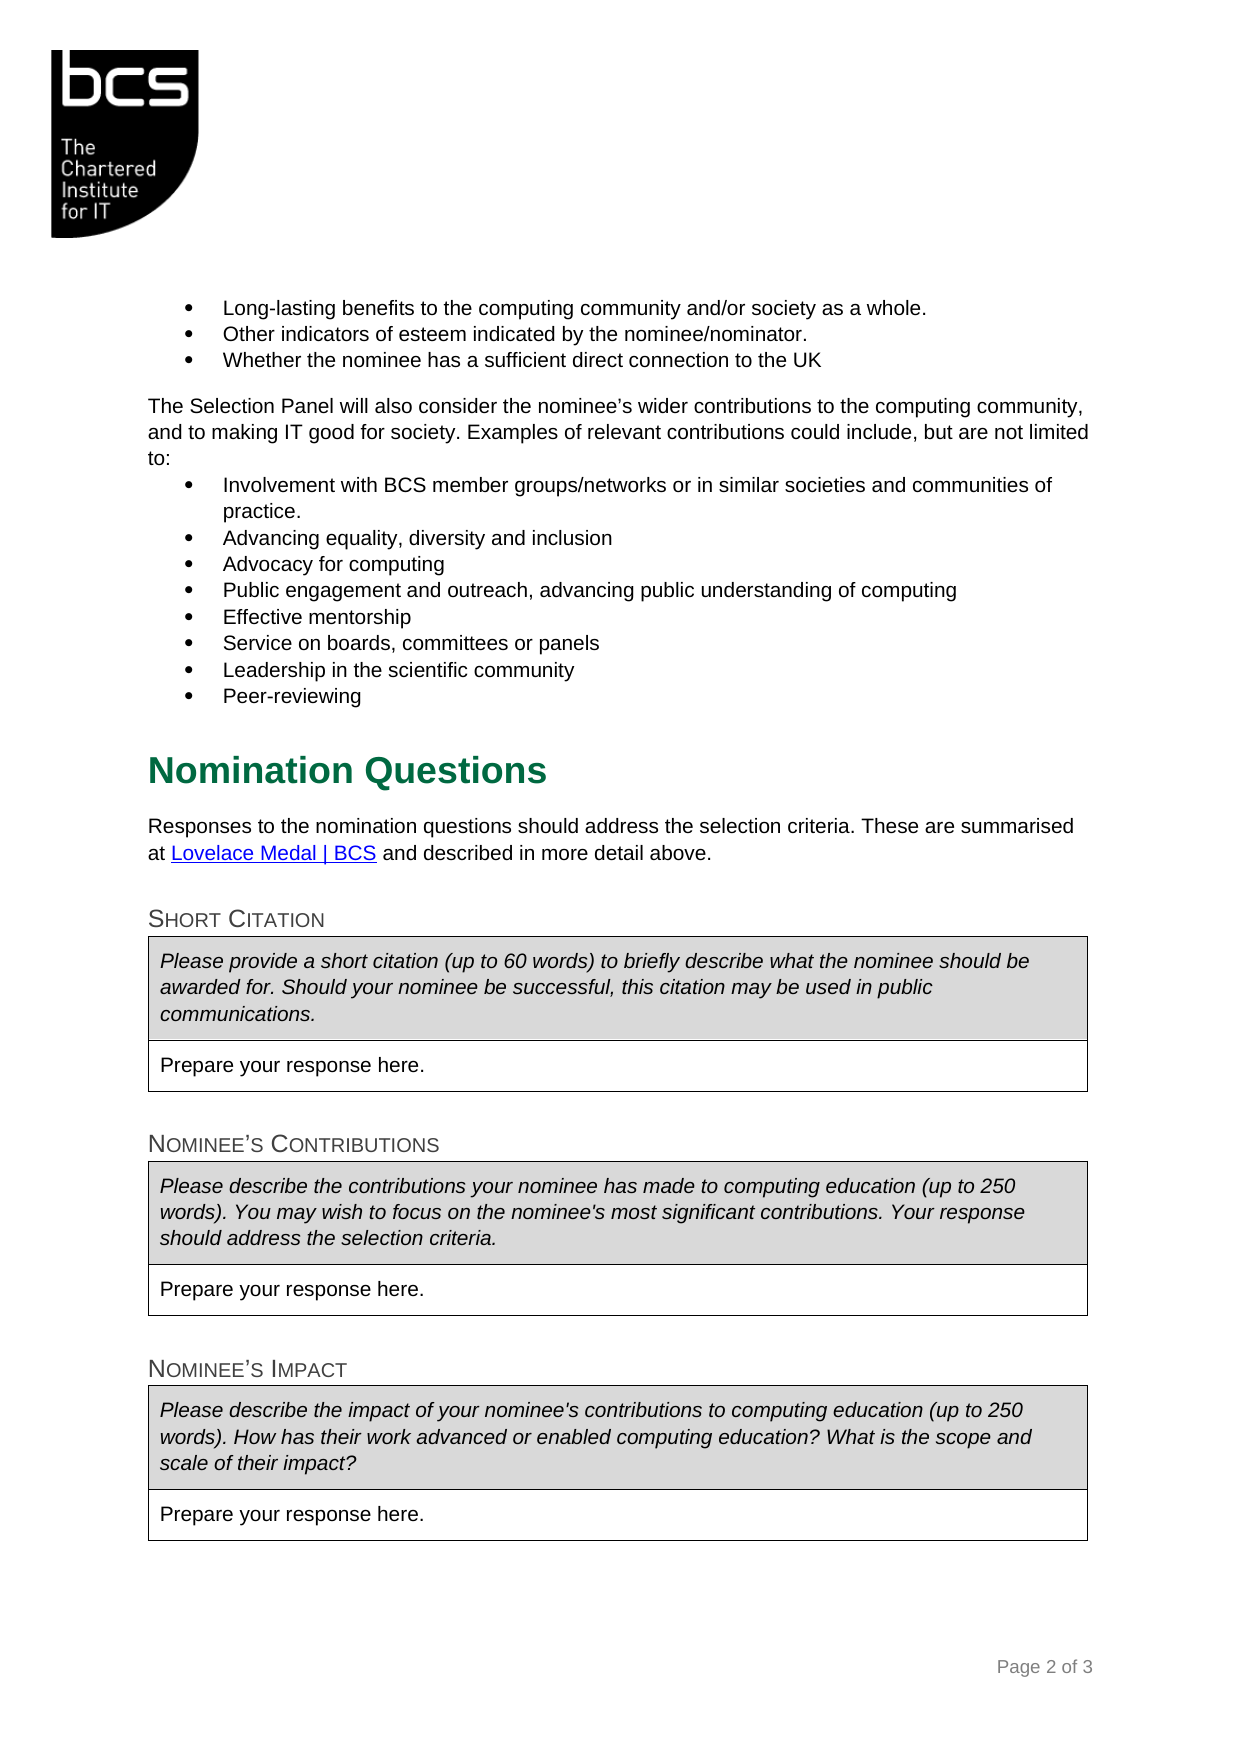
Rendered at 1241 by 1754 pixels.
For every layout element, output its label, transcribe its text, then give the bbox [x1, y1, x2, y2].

table_cell Prepare your response here. [149, 1490, 1087, 1540]
picture [51, 50, 199, 238]
subtitle Nominee’s Impact [148, 1354, 1092, 1382]
list Long-lasting benefits to the computing community and/or society as a whole. [185, 295, 1092, 319]
text Responses to the nomination questions should address the selection criteria. These are summarised at Lovelace Medal | BCS and described in more detail above. [148, 814, 1092, 864]
subtitle Nomination Questions [148, 748, 1092, 791]
table_header Please describe the impact of your nominee's contributions to computing education (up to 250 words). How has their work advanced or enabled computing education? What is the scope and scale of their impact? [149, 1386, 1087, 1489]
text The Selection Panel will also consider the nominee’s wider contributions to the computing community, and to making IT good for society. Examples of relevant contributions could include, but are not limited to: [148, 393, 1092, 470]
table_cell Prepare your response here. [149, 1265, 1087, 1315]
list Peer-reviewing [185, 684, 1092, 708]
list Other indicators of esteem indicated by the nominee/nominator. [185, 322, 1092, 346]
list Public engagement and outreach, advancing public understanding of computing [185, 578, 1092, 602]
list Service on boards, committees or panels [185, 631, 1092, 655]
list Effective mentorship [185, 605, 1092, 629]
list Advancing equality, diversity and inclusion [185, 525, 1092, 549]
subtitle Nominee’s Contributions [148, 1129, 1092, 1158]
table_header Please provide a short citation (up to 60 words) to briefly describe what the nominee should be awarded for. Should your nominee be successful, this citation may be used in public communications. [149, 937, 1087, 1039]
list Advocacy for computing [185, 552, 1092, 576]
list Leadership in the scientific community [185, 658, 1092, 682]
table_header Please describe the contributions your nominee has made to computing education (up to 250 words). You may wish to focus on the nominee's most significant contributions. Your response should address the selection criteria. [149, 1162, 1087, 1264]
list Involvement with BCS member groups/networks or in similar societies and communities of practice. [185, 472, 1092, 523]
table_cell Prepare your response here. [149, 1041, 1087, 1091]
subtitle Short Citation [148, 904, 1092, 933]
list Whether the nominee has a sufficient direct connection to the UK [185, 348, 1092, 372]
